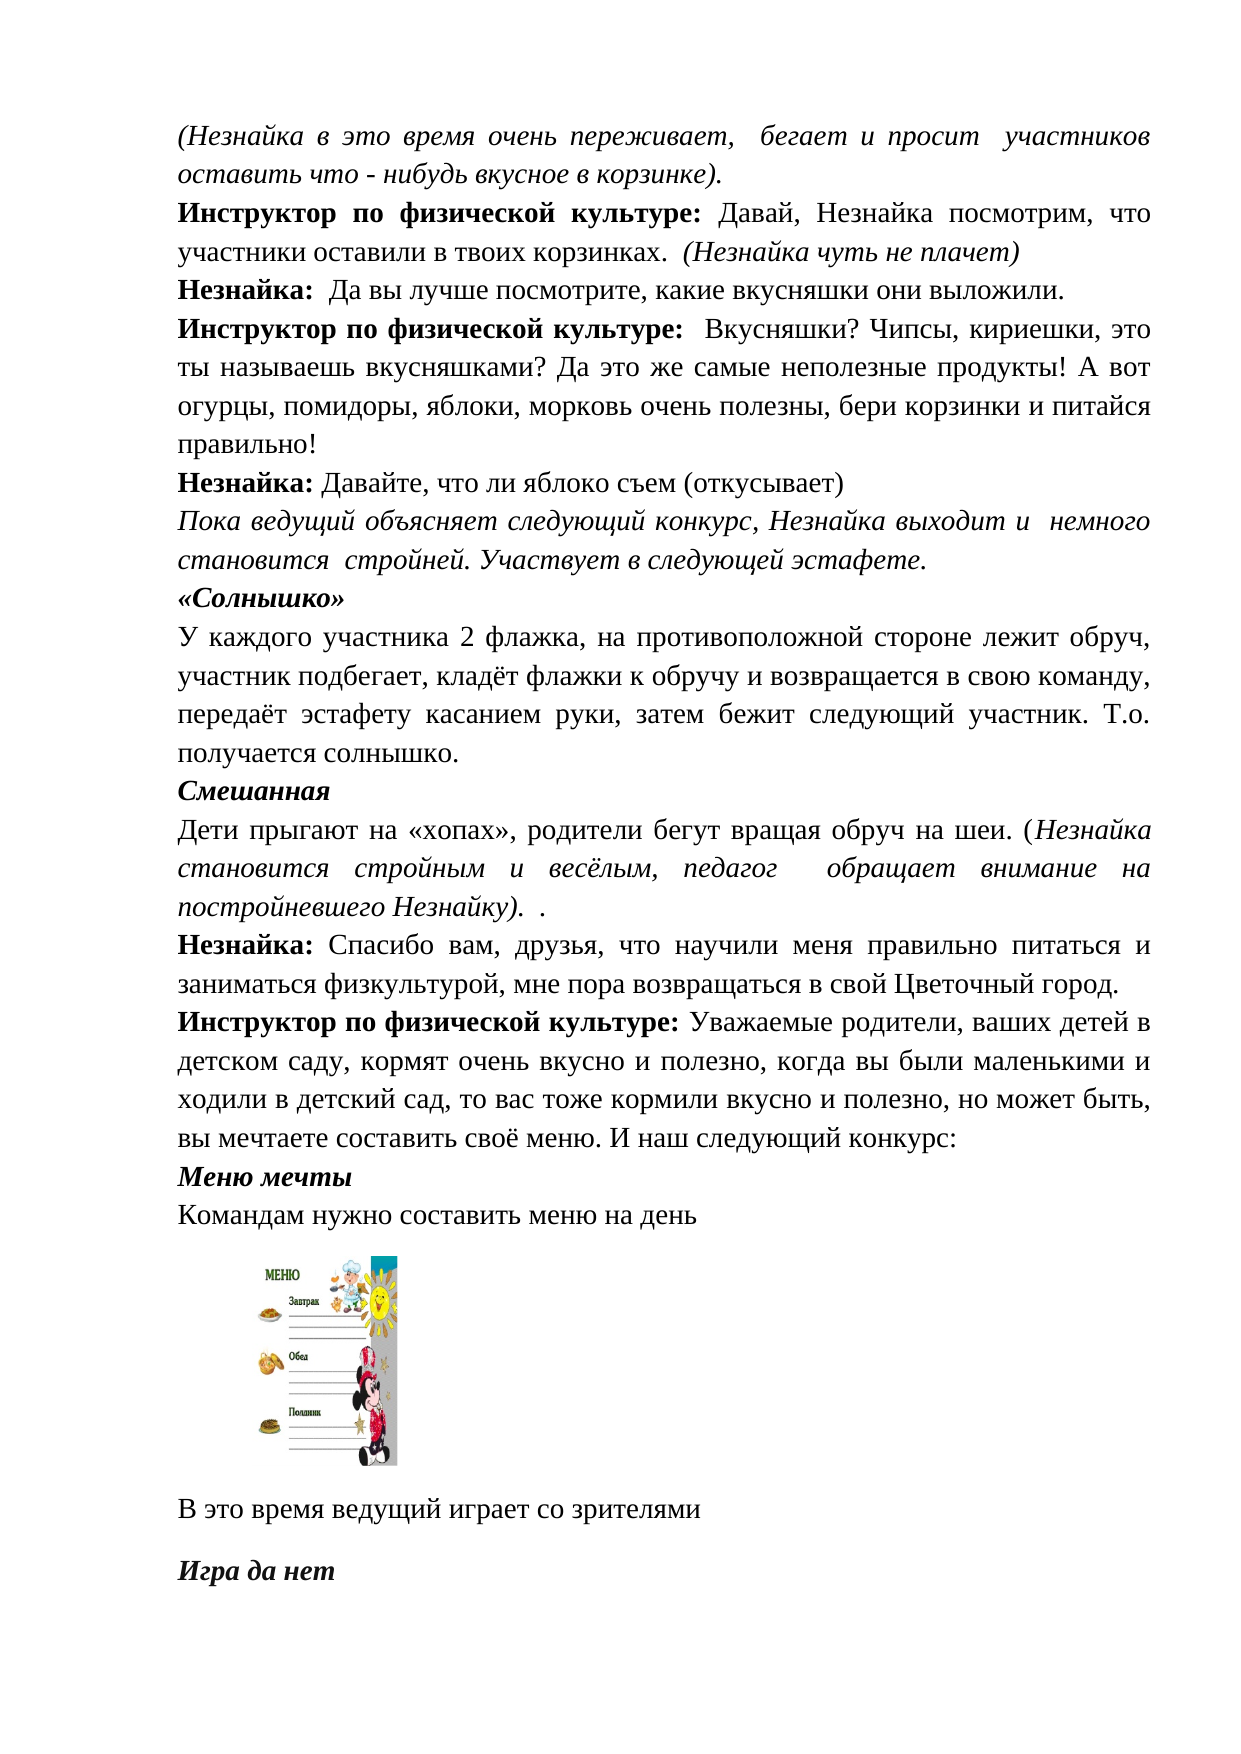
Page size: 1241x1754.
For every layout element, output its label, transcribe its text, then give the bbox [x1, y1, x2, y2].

text Дети прыгают на «хопах», родители бегут вращая обруч на шеи. (Незнайка становится стройным и весёлым, педагог обращает внимание на постройневшего Незнайку). . [177, 812, 1152, 922]
text Незнайка: Давайте, что ли яблоко съем (откусывает) [177, 465, 1152, 498]
text Инструктор по физической культуре: Вкусняшки? Чипсы, кириешки, это ты называешь вкусняшками? Да это же самые неполезные продукты! А вот огурцы, помидоры, яблоки, морковь очень полезны, бери корзинки и питайся правильно! [177, 311, 1152, 460]
text Инструктор по физической культуре: Уважаемые родители, ваших детей в детском саду, кормят очень вкусно и полезно, когда вы были маленькими и ходили в детский сад, то вас тоже кормили вкусно и полезно, но может быть, вы мечтаете составить своё меню. И наш следующий конкурс: [177, 1004, 1152, 1154]
text У каждого участника 2 флажка, на противоположной стороне лежит обруч, участник подбегает, кладёт флажки к обручу и возвращается в свою команду, передаёт эстафету касанием руки, затем бежит следующий участник. Т.о. получается солнышко. [177, 619, 1152, 768]
text Инструктор по физической культуре: Давай, Незнайка посмотрим, что участники оставили в твоих корзинках. (Незнайка чуть не плачет) [177, 195, 1152, 267]
text Командам нужно составить меню на день [177, 1197, 1152, 1231]
text Незнайка: Да вы лучше посмотрите, какие вкусняшки они выложили. [177, 272, 1152, 306]
text В это время ведущий играет со зрителями [177, 1491, 1152, 1524]
text (Незнайка в это время очень переживает, бегает и просит участников оставить что - нибудь вкусное в корзинке). [177, 118, 1152, 190]
text Игра да нет [177, 1553, 1152, 1587]
picture [252, 1256, 398, 1466]
text Незнайка: Спасибо вам, друзья, что научили меня правильно питаться и заниматься физкультурой, мне пора возвращаться в свой Цветочный город. [177, 927, 1152, 999]
text Меню мечты [177, 1159, 1152, 1192]
text Смешанная [177, 773, 1152, 807]
text Пока ведущий объясняет следующий конкурс, Незнайка выходит и немного становится стройней. Участвует в следующей эстафете. [177, 503, 1152, 576]
text «Солнышко» [177, 581, 1152, 614]
